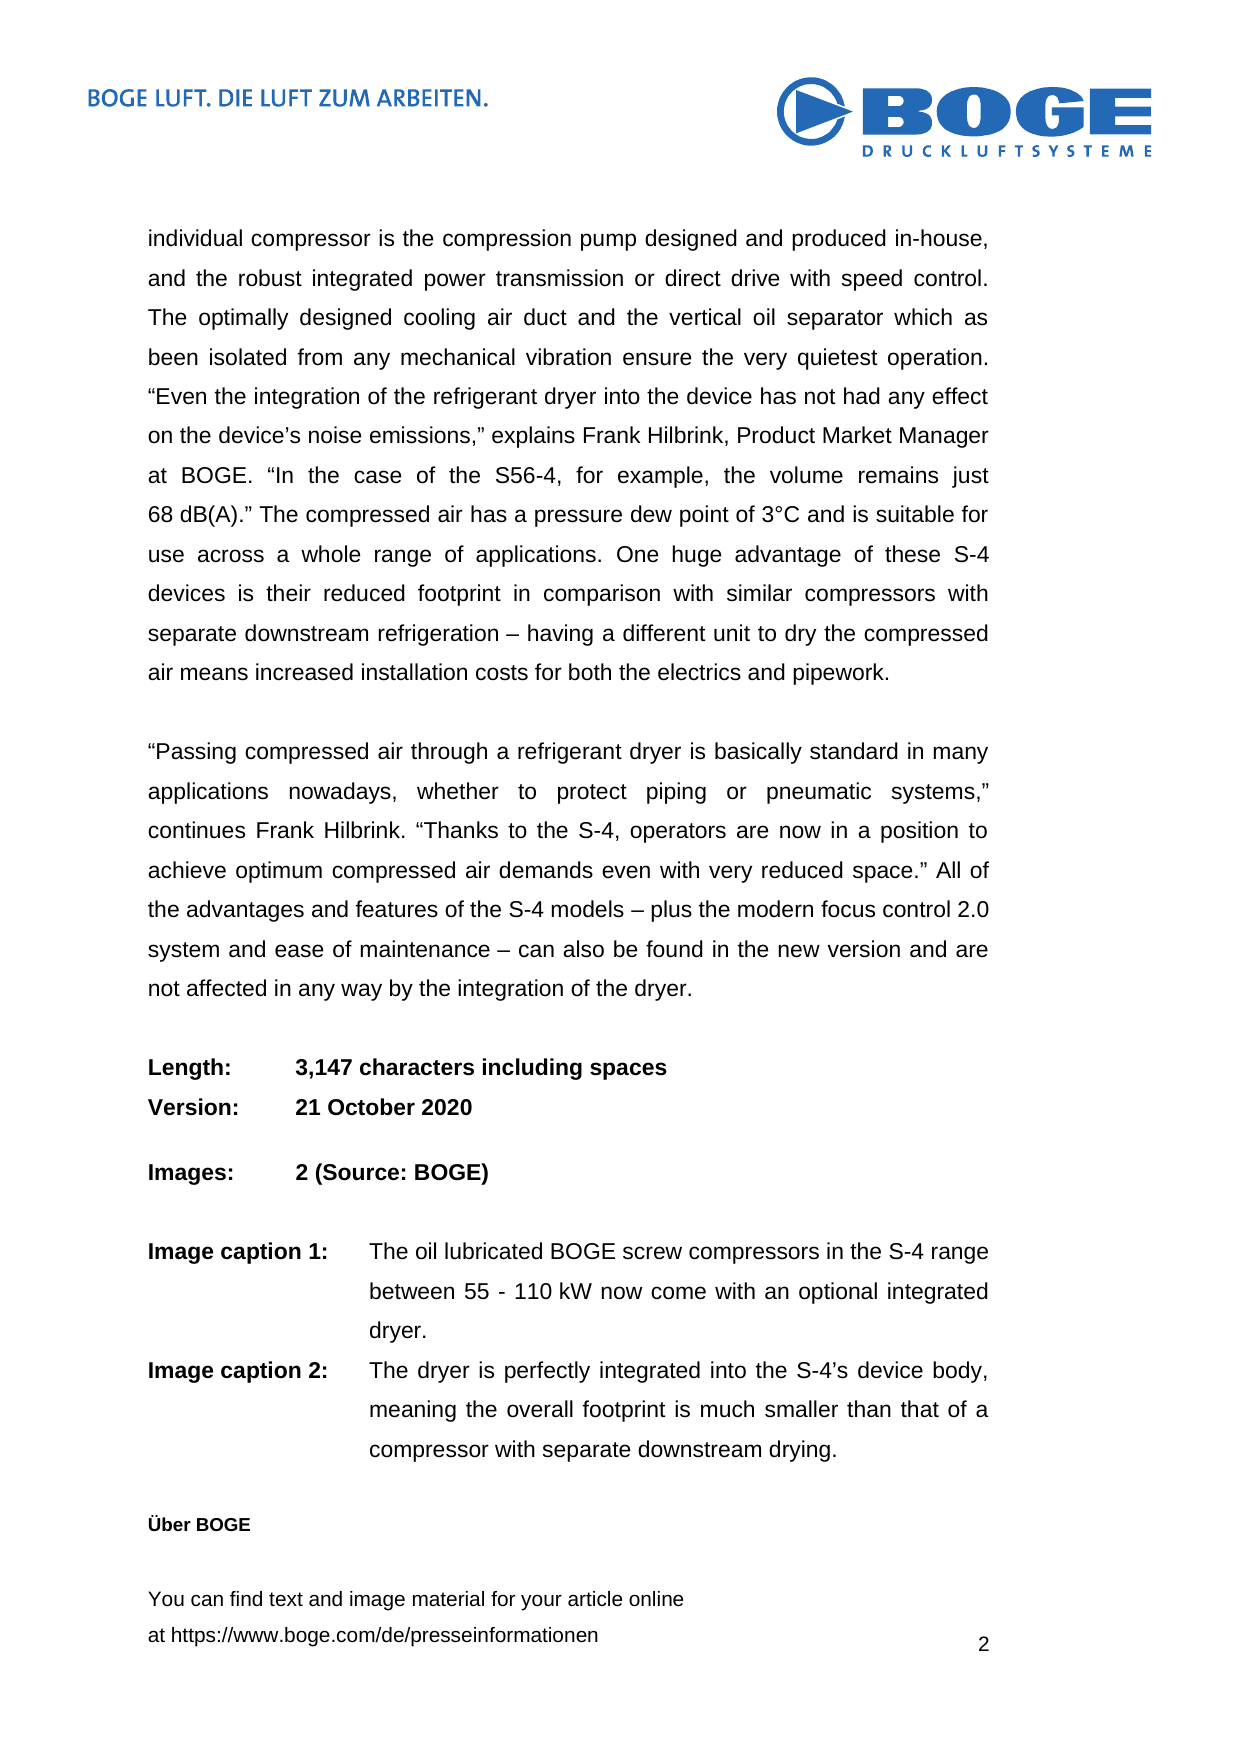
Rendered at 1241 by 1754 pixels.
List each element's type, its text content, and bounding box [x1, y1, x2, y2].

text Images: 2 (Source: BOGE) [148, 1159, 989, 1186]
text Über BOGE [148, 1502, 989, 1535]
text “Passing compressed air through a refrigerant dryer is basically standard in many applications nowadays, whether to protect piping or pneumatic systems,” continues Frank Hilbrink. “Thanks to the S-4, operators are now in a position to achieve optimum compressed air demands even with very reduced space.” All of the advantages and features of the S-4 models – plus the modern focus control 2.0 system and ease of maintenance – can also be found in the new version and are not affected in any way by the integration of the dryer. [148, 738, 989, 1001]
text Image caption 1: The oil lubricated BOGE screw compressors in the S-4 range between 55 - 110 kW now come with an optional integrated dryer. [148, 1238, 989, 1344]
text Version: 21 October 2020 [148, 1093, 989, 1120]
text Image caption 2: The dryer is perfectly integrated into the S-4’s device body, meaning the overall footprint is much smaller than that of a compressor with separate downstream drying. [148, 1357, 989, 1462]
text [148, 225, 989, 686]
text Length: 3,147 characters including spaces [148, 1054, 989, 1080]
